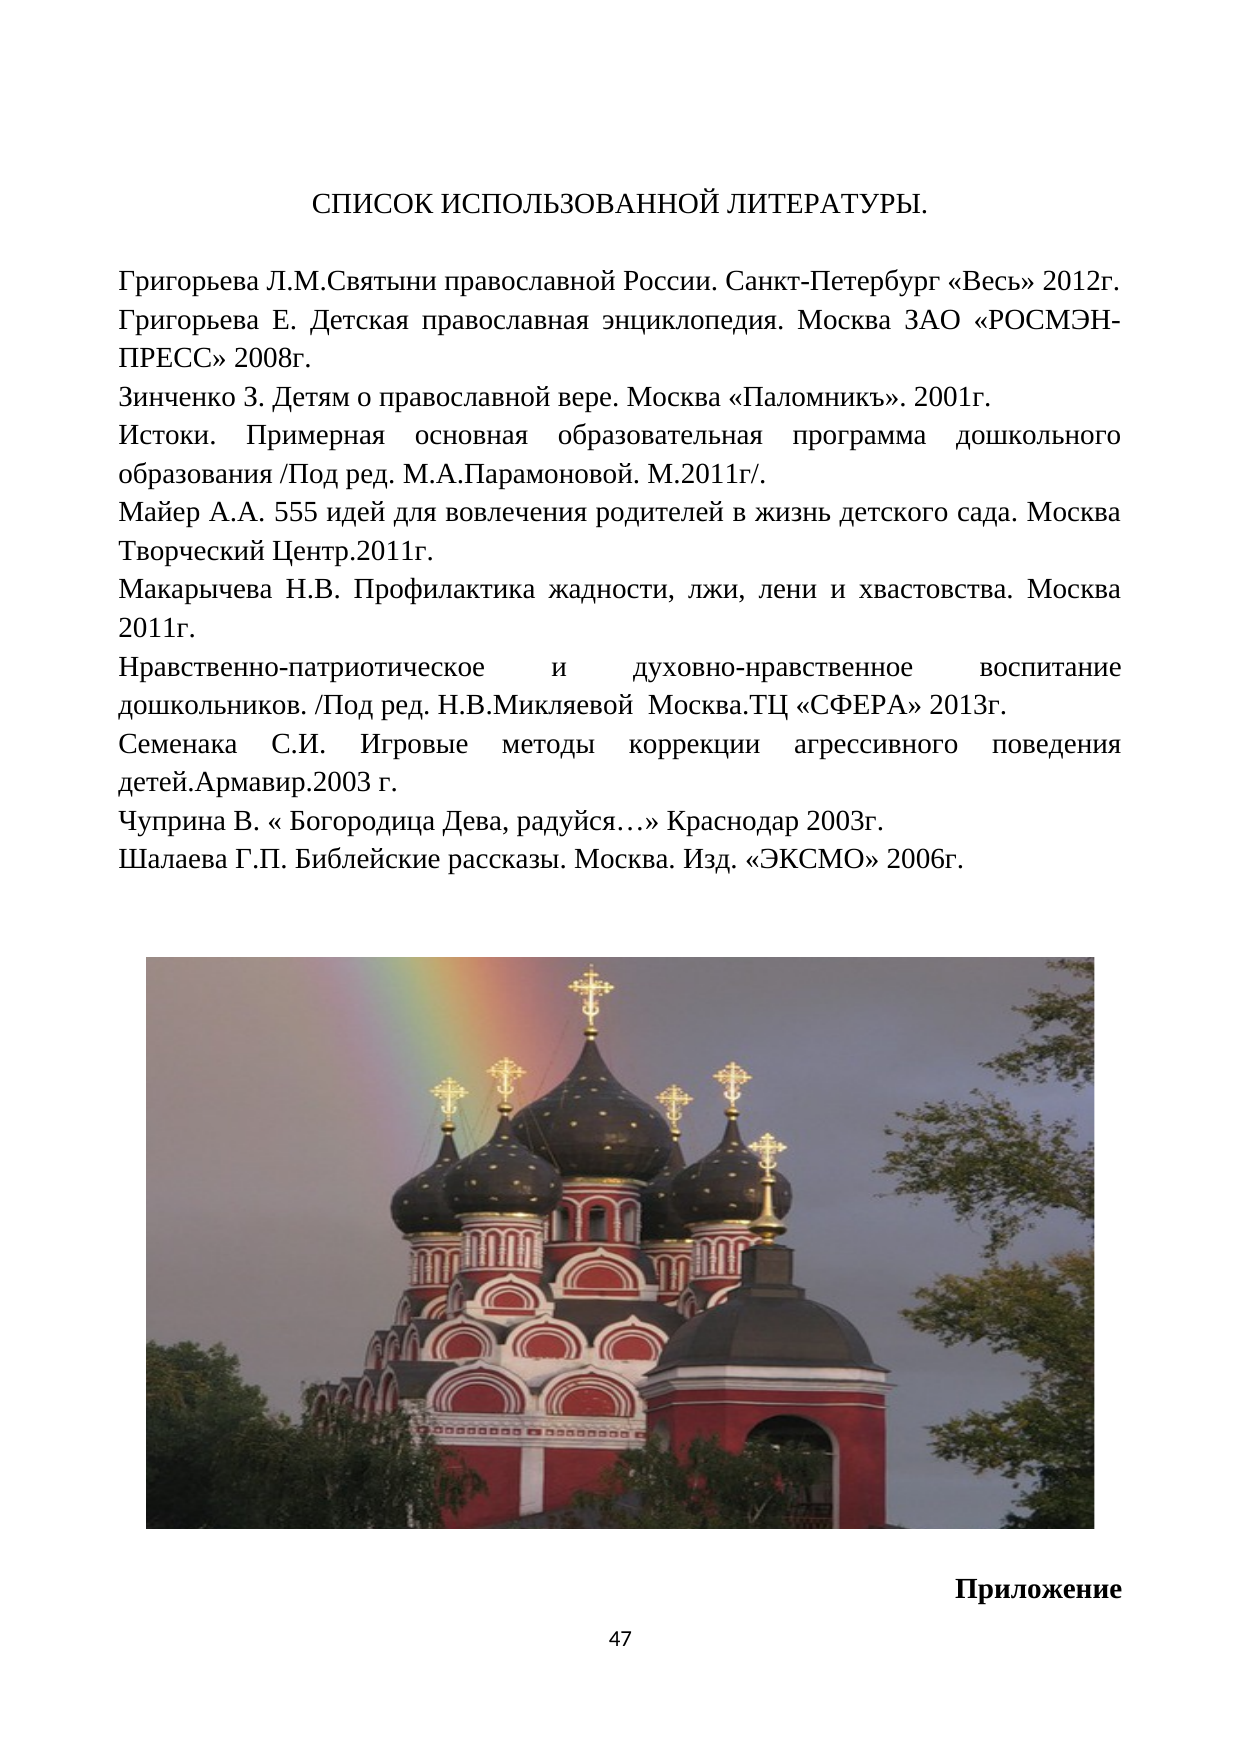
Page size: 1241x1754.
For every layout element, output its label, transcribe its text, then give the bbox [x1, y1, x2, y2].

text Семенака С.И. Игровые методы коррекции агрессивного поведения детей.Армавир.2003 г. [118, 726, 1122, 798]
text Шалаева Г.П. Библейские рассказы. Москва. Изд. «ЭКСМО» 2006г. [118, 841, 1122, 875]
text Зинченко З. Детям о православной вере. Москва «Паломникъ». 2001г. [118, 379, 1122, 412]
text Чуприна В. « Богородица Дева, радуйся…» Краснодар 2003г. [118, 803, 1122, 836]
text Майер А.А. 555 идей для вовлечения родителей в жизнь детского сада. Москва Творческий Центр.2011г. [118, 494, 1122, 567]
text Нравственно-патриотическое и духовно-нравственное воспитание дошкольников. /Под ред. Н.В.Микляевой Москва.ТЦ «СФЕРА» 2013г. [118, 649, 1122, 721]
text Григорьева Л.М.Святыни православной России. Санкт-Петербург «Весь» 2012г. [118, 263, 1122, 297]
text Макарычева Н.В. Профилактика жадности, лжи, лени и хвастовства. Москва 2011г. [118, 572, 1122, 644]
text Григорьева Е. Детская православная энциклопедия. Москва ЗАО «РОСМЭН-ПРЕСС» 2008г. [118, 302, 1122, 374]
text Истоки. Примерная основная образовательная программа дошкольного образования /Под ред. М.А.Парамоновой. М.2011г/. [118, 417, 1122, 489]
text СПИСОК ИСПОЛЬЗОВАННОЙ ЛИТЕРАТУРЫ. [118, 186, 1122, 220]
text Приложение [118, 1572, 1122, 1605]
picture [146, 957, 1095, 1529]
